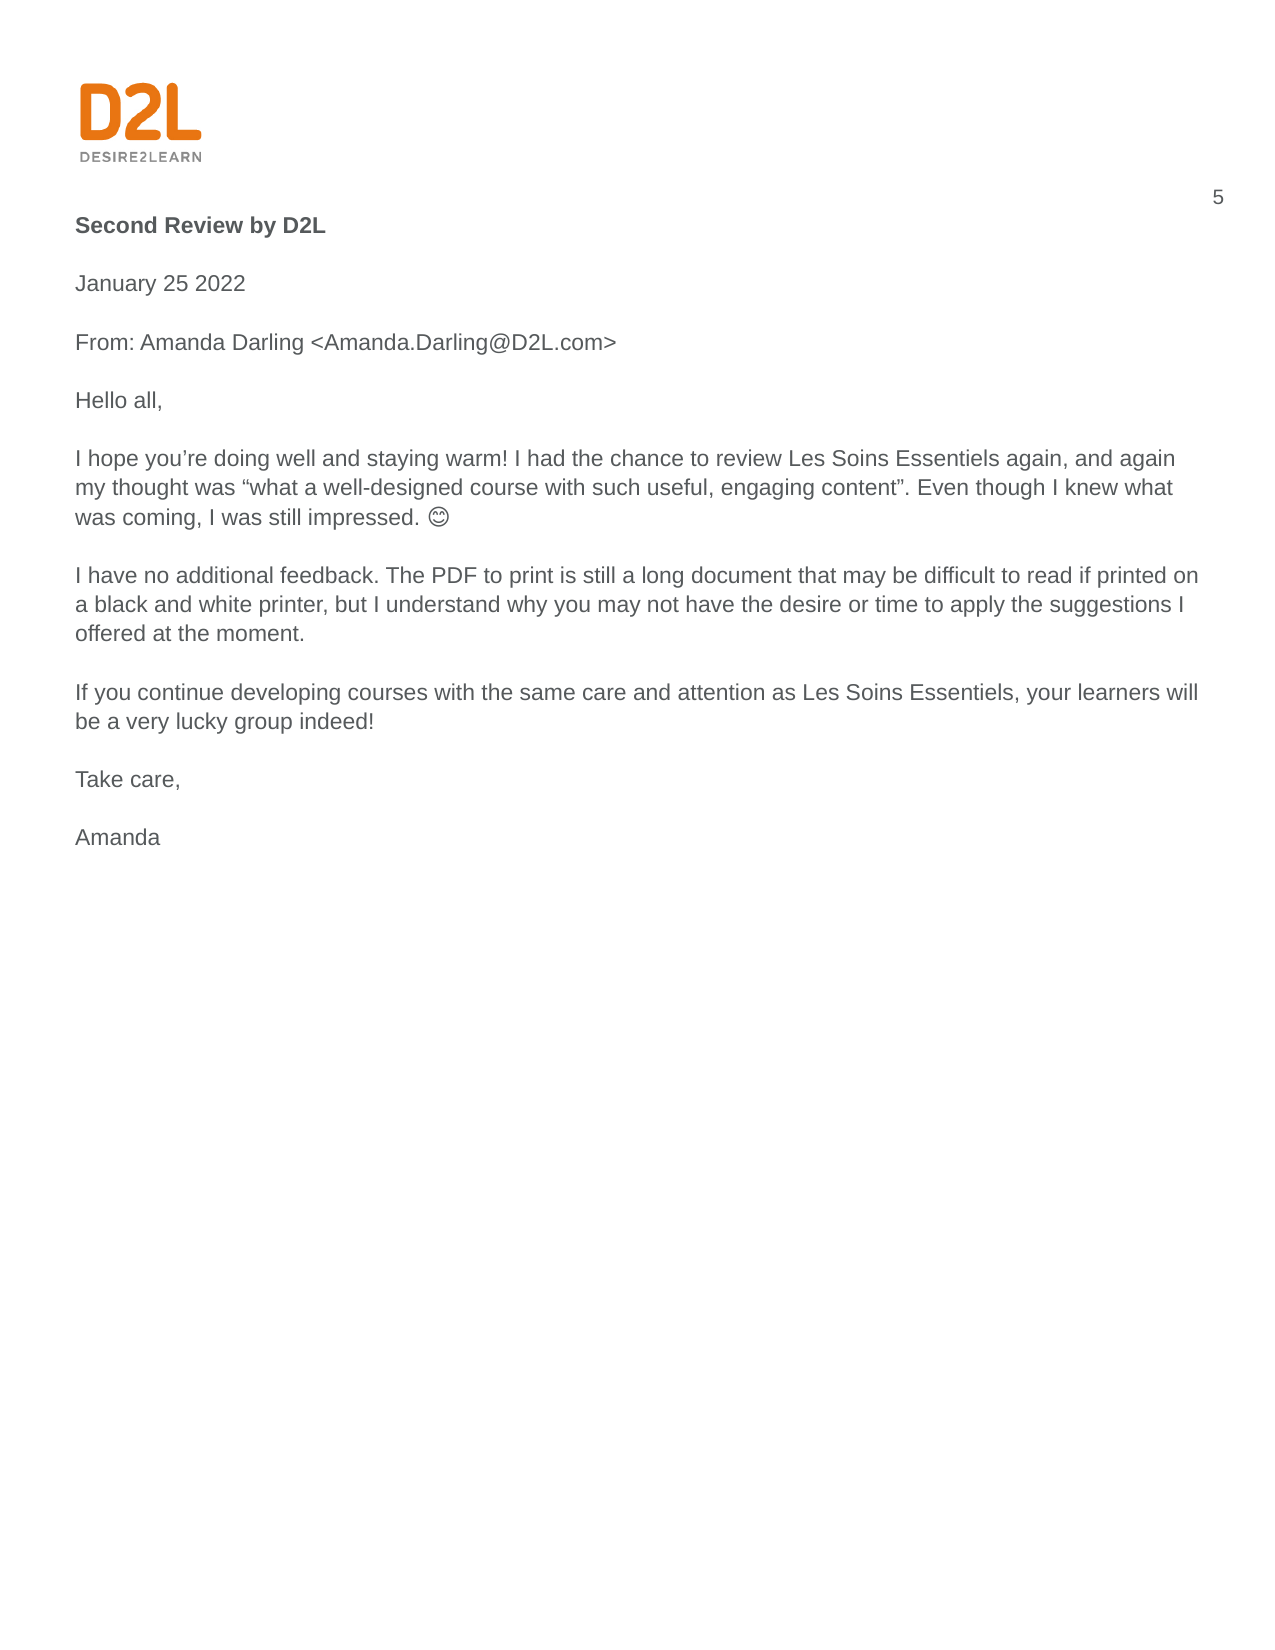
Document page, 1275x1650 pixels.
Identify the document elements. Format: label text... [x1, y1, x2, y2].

text I have no additional feedback. The PDF to print is still a long document that may be difficult to read if printed on a black and white printer, but I understand why you may not have the desire or time to apply the suggestions I offered at the moment. [75, 560, 1200, 647]
text From: Amanda Darling <Amanda.Darling@D2L.com> [75, 327, 1200, 356]
text Hello all, [75, 385, 1200, 414]
text Second Review by D2L [75, 210, 1200, 239]
text January 25 2022 [75, 268, 1200, 297]
text Take care, [75, 764, 1200, 793]
text Amanda [75, 822, 1200, 852]
text If you continue developing courses with the same care and attention as Les Soins Essentiels, your learners will be a very lucky group indeed! [75, 677, 1200, 735]
picture [80, 82, 202, 162]
text I hope you’re doing well and staying warm! I had the chance to review Les Soins Essentiels again, and again my thought was “what a well-designed course with such useful, engaging content”. Even though I knew what was coming, I was still impressed. 😊 [75, 443, 1200, 531]
